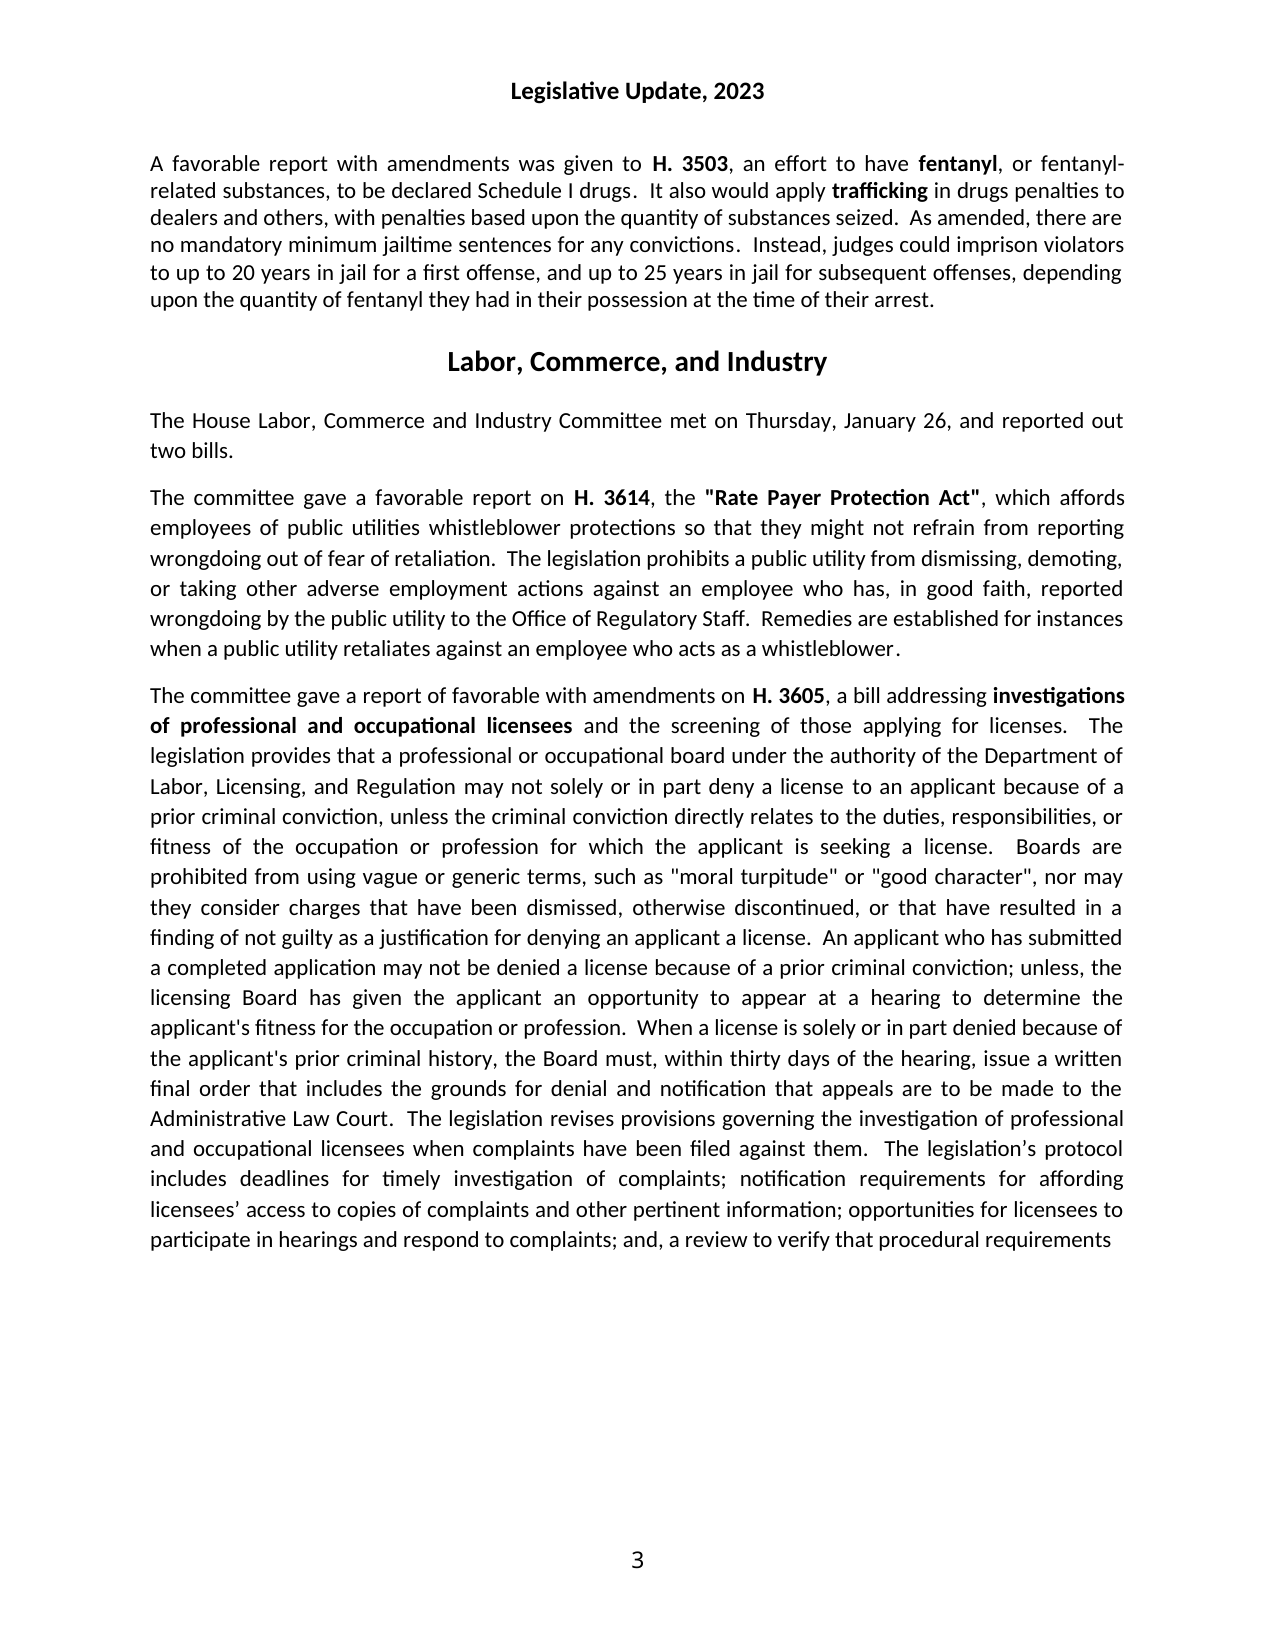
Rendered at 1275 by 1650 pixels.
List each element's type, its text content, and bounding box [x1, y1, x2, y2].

text Labor, Commerce, and Industry [150, 350, 1125, 377]
text The committee gave a report of favorable with amendments on H. 3605, a bill addressing investigations of professional and occupational licensees and the screening of those applying for licenses. The legislation provides that a professional or occupational board under the authority of the Department of Labor, Licensing, and Regulation may not solely or in part deny a license to an applicant because of a prior criminal conviction, unless the criminal conviction directly relates to the duties, responsibilities, or fitness of the occupation or profession for which the applicant is seeking a license. Boards are prohibited from using vague or generic terms, such as "moral turpitude" or "good character", nor may they consider charges that have been dismissed, otherwise discontinued, or that have resulted in a finding of not guilty as a justification for denying an applicant a license. An applicant who has submitted a completed application may not be denied a license because of a prior criminal conviction; unless, the licensing Board has given the applicant an opportunity to appear at a hearing to determine the applicant's fitness for the occupation or profession. When a license is solely or in part denied because of the applicant's prior criminal history, the Board must, within thirty days of the hearing, issue a written final order that includes the grounds for denial and notification that appeals are to be made to the Administrative Law Court. The legislation revises provisions governing the investigation of professional and occupational licensees when complaints have been filed against them. The legislation’s protocol includes deadlines for timely investigation of complaints; notification requirements for affording licensees’ access to copies of complaints and other pertinent information; opportunities for licensees to participate in hearings and respond to complaints; and, a review to verify that procedural requirements [150, 681, 1125, 1253]
text The House Labor, Commerce and Industry Committee met on Thursday, January 26, and reported out two bills. [150, 406, 1125, 464]
text A favorable report with amendments was given to H. 3503, an effort to have fentanyl, or fentanyl-related substances, to be declared Schedule I drugs. It also would apply trafficking in drugs penalties to dealers and others, with penalties based upon the quantity of substances seized. As amended, there are no mandatory minimum jailtime sentences for any convictions. Instead, judges could imprison violators to up to 20 years in jail for a first offense, and up to 25 years in jail for subsequent offenses, depending upon the quantity of fentanyl they had in their possession at the time of their arrest. [150, 150, 1125, 312]
text The committee gave a favorable report on H. 3614, the "Rate Payer Protection Act", which affords employees of public utilities whistleblower protections so that they might not refrain from reporting wrongdoing out of fear of retaliation. The legislation prohibits a public utility from dismissing, demoting, or taking other adverse employment actions against an employee who has, in good faith, reported wrongdoing by the public utility to the Office of Regulatory Staff. Remedies are established for instances when a public utility retaliates against an employee who acts as a whistleblower. [150, 483, 1125, 662]
